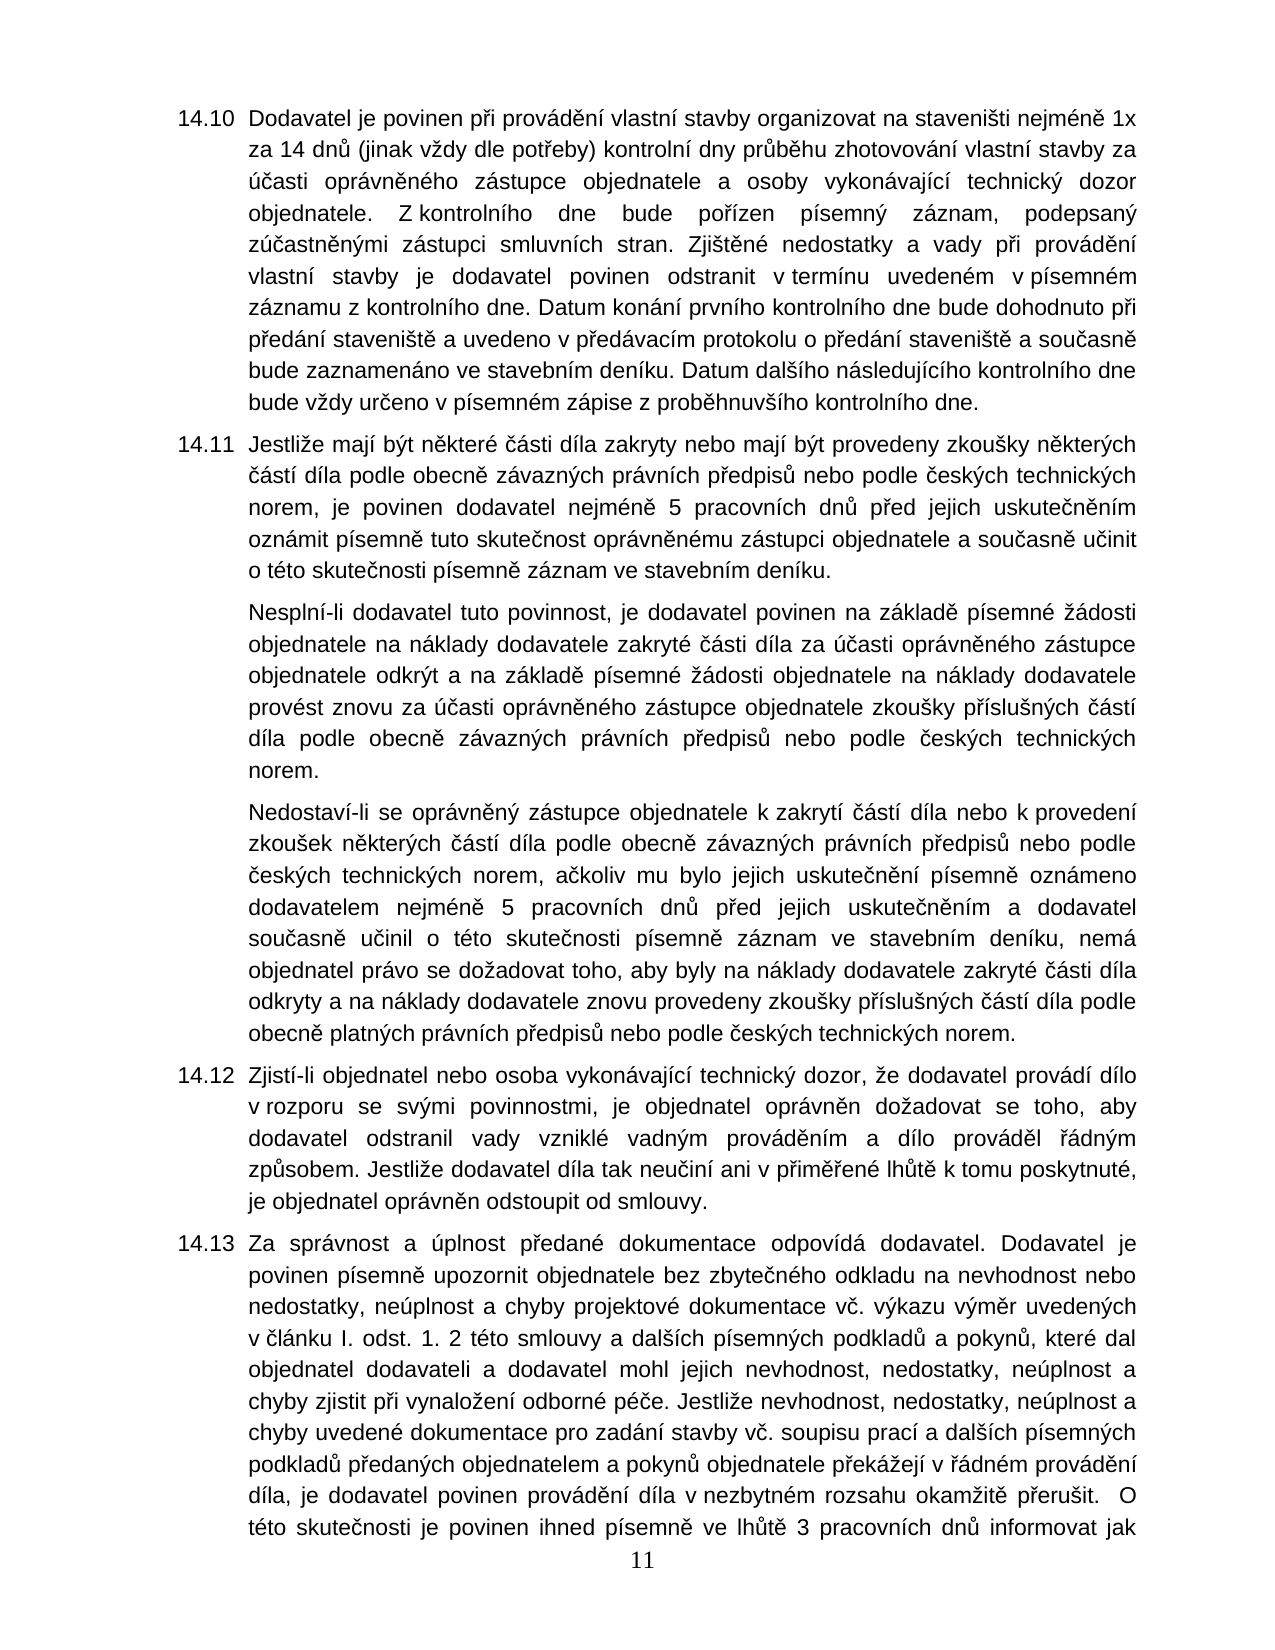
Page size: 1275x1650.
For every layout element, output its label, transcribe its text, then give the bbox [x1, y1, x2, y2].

list Jestliže mají být některé části díla zakryty nebo mají být provedeny zkoušky některých částí díla podle obecně závazných právních předpisů nebo podle českých technických norem, je povinen dodavatel nejméně 5 pracovních dnů před jejich uskutečněním oznámit písemně tuto skutečnost oprávněnému zástupci objednatele a současně učinit o této skutečnosti písemně záznam ve stavebním deníku. [177, 431, 1137, 583]
list Nesplní-li dodavatel tuto povinnost, je dodavatel povinen na základě písemné žádosti objednatele na náklady dodavatele zakryté části díla za účasti oprávněného zástupce objednatele odkrýt a na základě písemné žádosti objednatele na náklady dodavatele provést znovu za účasti oprávněného zástupce objednatele zkoušky příslušných částí díla podle obecně závazných právních předpisů nebo podle českých technických norem. [248, 599, 1137, 783]
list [177, 1230, 1137, 1540]
list Zjistí-li objednatel nebo osoba vykonávající technický dozor, že dodavatel provádí dílo v rozporu se svými povinnostmi, je objednatel oprávněn dožadovat se toho, aby dodavatel odstranil vady vzniklé vadným prováděním a dílo prováděl řádným způsobem. Jestliže dodavatel díla tak neučiní ani v přiměřené lhůtě k tomu poskytnuté, je objednatel oprávněn odstoupit od smlouvy. [177, 1062, 1137, 1214]
list Nedostaví-li se oprávněný zástupce objednatele k zakrytí částí díla nebo k provedení zkoušek některých částí díla podle obecně závazných právních předpisů nebo podle českých technických norem, ačkoliv mu bylo jejich uskutečnění písemně oznámeno dodavatelem nejméně 5 pracovních dnů před jejich uskutečněním a dodavatel současně učinil o této skutečnosti písemně záznam ve stavebním deníku, nemá objednatel právo se dožadovat toho, aby byly na náklady dodavatele zakryté části díla odkryty a na náklady dodavatele znovu provedeny zkoušky příslušných částí díla podle obecně platných právních předpisů nebo podle českých technických norem. [248, 799, 1137, 1046]
list Dodavatel je povinen při provádění vlastní stavby organizovat na staveništi nejméně 1x za 14 dnů (jinak vždy dle potřeby) kontrolní dny průběhu zhotovování vlastní stavby za účasti oprávněného zástupce objednatele a osoby vykonávající technický dozor objednatele. Z kontrolního dne bude pořízen písemný záznam, podepsaný zúčastněnými zástupci smluvních stran. Zjištěné nedostatky a vady při provádění vlastní stavby je dodavatel povinen odstranit v termínu uvedeném v písemném záznamu z kontrolního dne. Datum konání prvního kontrolního dne bude dohodnuto při předání staveniště a uvedeno v předávacím protokolu o předání staveniště a současně bude zaznamenáno ve stavebním deníku. Datum dalšího následujícího kontrolního dne bude vždy určeno v písemném zápise z proběhnuvšího kontrolního dne. [177, 105, 1137, 415]
